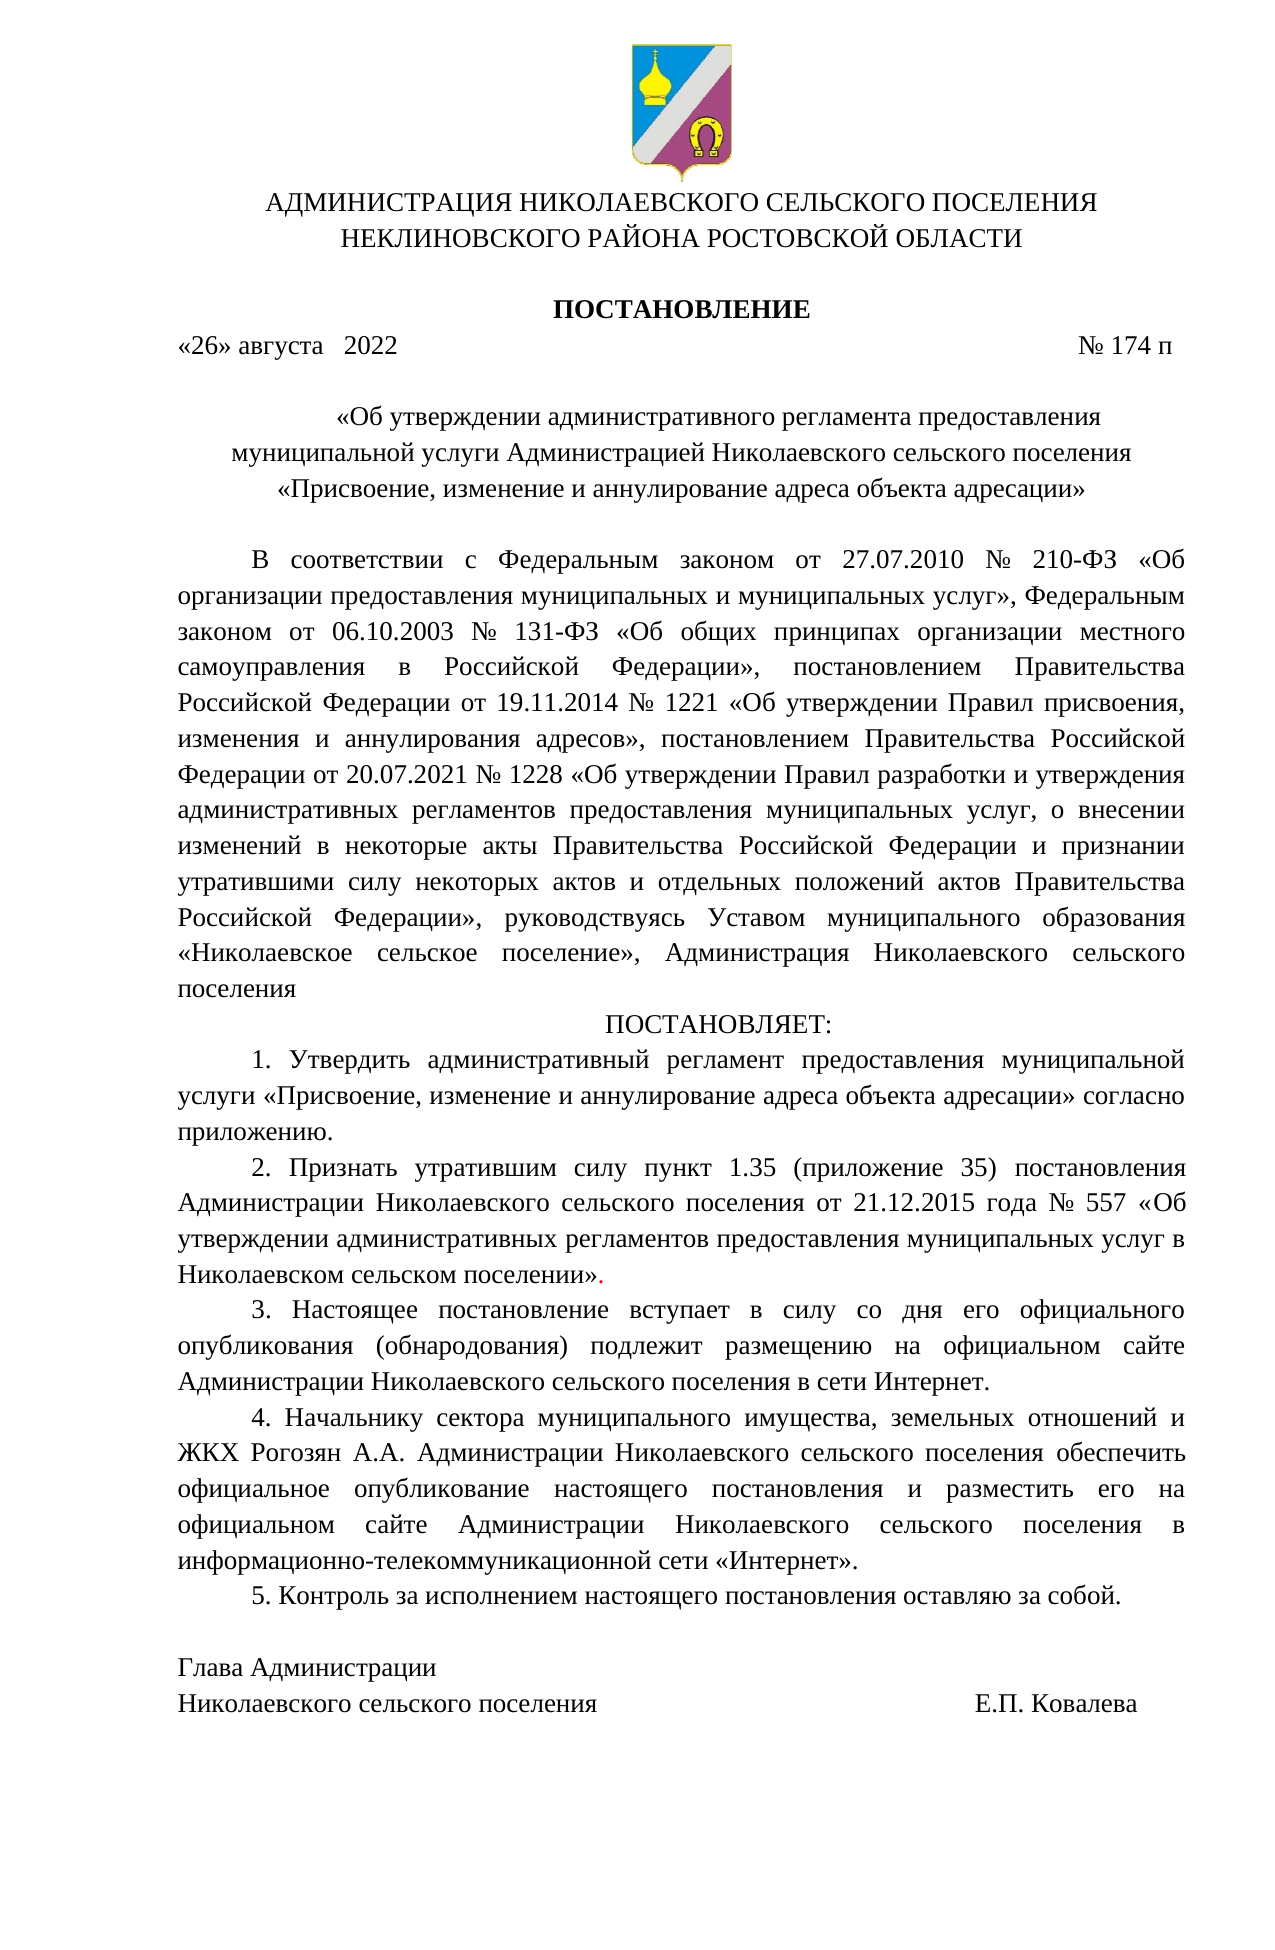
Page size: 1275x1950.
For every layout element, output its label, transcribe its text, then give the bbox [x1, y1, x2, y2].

text АДМИНИСТРАЦИЯ НИКОЛАЕВСКОГО СЕЛЬСКОГО ПОСЕЛЕНИЯ [177, 186, 1186, 217]
text НЕКЛИНОВСКОГО РАЙОНА РОСТОВСКОЙ ОБЛАСТИ [177, 222, 1186, 253]
text «Об утверждении административного регламента предоставления муниципальной услуги Администрацией Николаевского сельского поселения «Присвоение, изменение и аннулирование адреса объекта адресации» [177, 400, 1186, 503]
text 5. Контроль за исполнением настоящего постановления оставляю за собой. [177, 1579, 1186, 1611]
text 4. Начальнику сектора муниципального имущества, земельных отношений и ЖКХ Рогозян А.А. Администрации Николаевского сельского поселения обеспечить официальное опубликование настоящего постановления и разместить его на официальном сайте Администрации Николаевского сельского поселения в информационно-телекоммуникационной сети «Интернет». [177, 1401, 1186, 1575]
text 3. Настоящее постановление вступает в силу со дня его официального опубликования (обнародования) подлежит размещению на официальном сайте Администрации Николаевского сельского поселения в сети Интернет. [177, 1294, 1186, 1396]
text Николаевского сельского поселения Е.П. Ковалева [118, 1687, 1186, 1718]
text 1. Утвердить административный регламент предоставления муниципальной услуги «Присвоение, изменение и аннулирование адреса объекта адресации» согласно приложению. [177, 1043, 1186, 1146]
text Глава Администрации [177, 1651, 1186, 1682]
text В соответствии с Федеральным законом от 27.07.2010 № 210-ФЗ «Об организации предоставления муниципальных и муниципальных услуг», Федеральным законом от 06.10.2003 № 131-ФЗ «Об общих принципах организации местного самоуправления в Российской Федерации», постановлением Правительства Российской Федерации от 19.11.2014 № 1221 «Об утверждении Правил присвоения, изменения и аннулирования адресов», постановлением Правительства Российской Федерации от 20.07.2021 № 1228 «Об утверждении Правил разработки и утверждения административных регламентов предоставления муниципальных услуг, о внесении изменений в некоторые акты Правительства Российской Федерации и признании утратившими силу некоторых актов и отдельных положений актов Правительства Российской Федерации», руководствуясь Уставом муниципального образования «Николаевское сельское поселение», Администрация Николаевского сельского поселения [177, 543, 1186, 1003]
text ПОСТАНОВЛЕНИЕ [177, 293, 1186, 324]
picture [631, 44, 732, 182]
text 2. Признать утратившим силу пункт 1.35 (приложение 35) постановления Администрации Николаевского сельского поселения от 21.12.2015 года № 557 «Об утверждении административных регламентов предоставления муниципальных услуг в Николаевском сельском поселении». [177, 1151, 1186, 1289]
text «26» августа 2022 № 174 п [177, 329, 1186, 360]
text ПОСТАНОВЛЯЕТ: [177, 1008, 1186, 1039]
